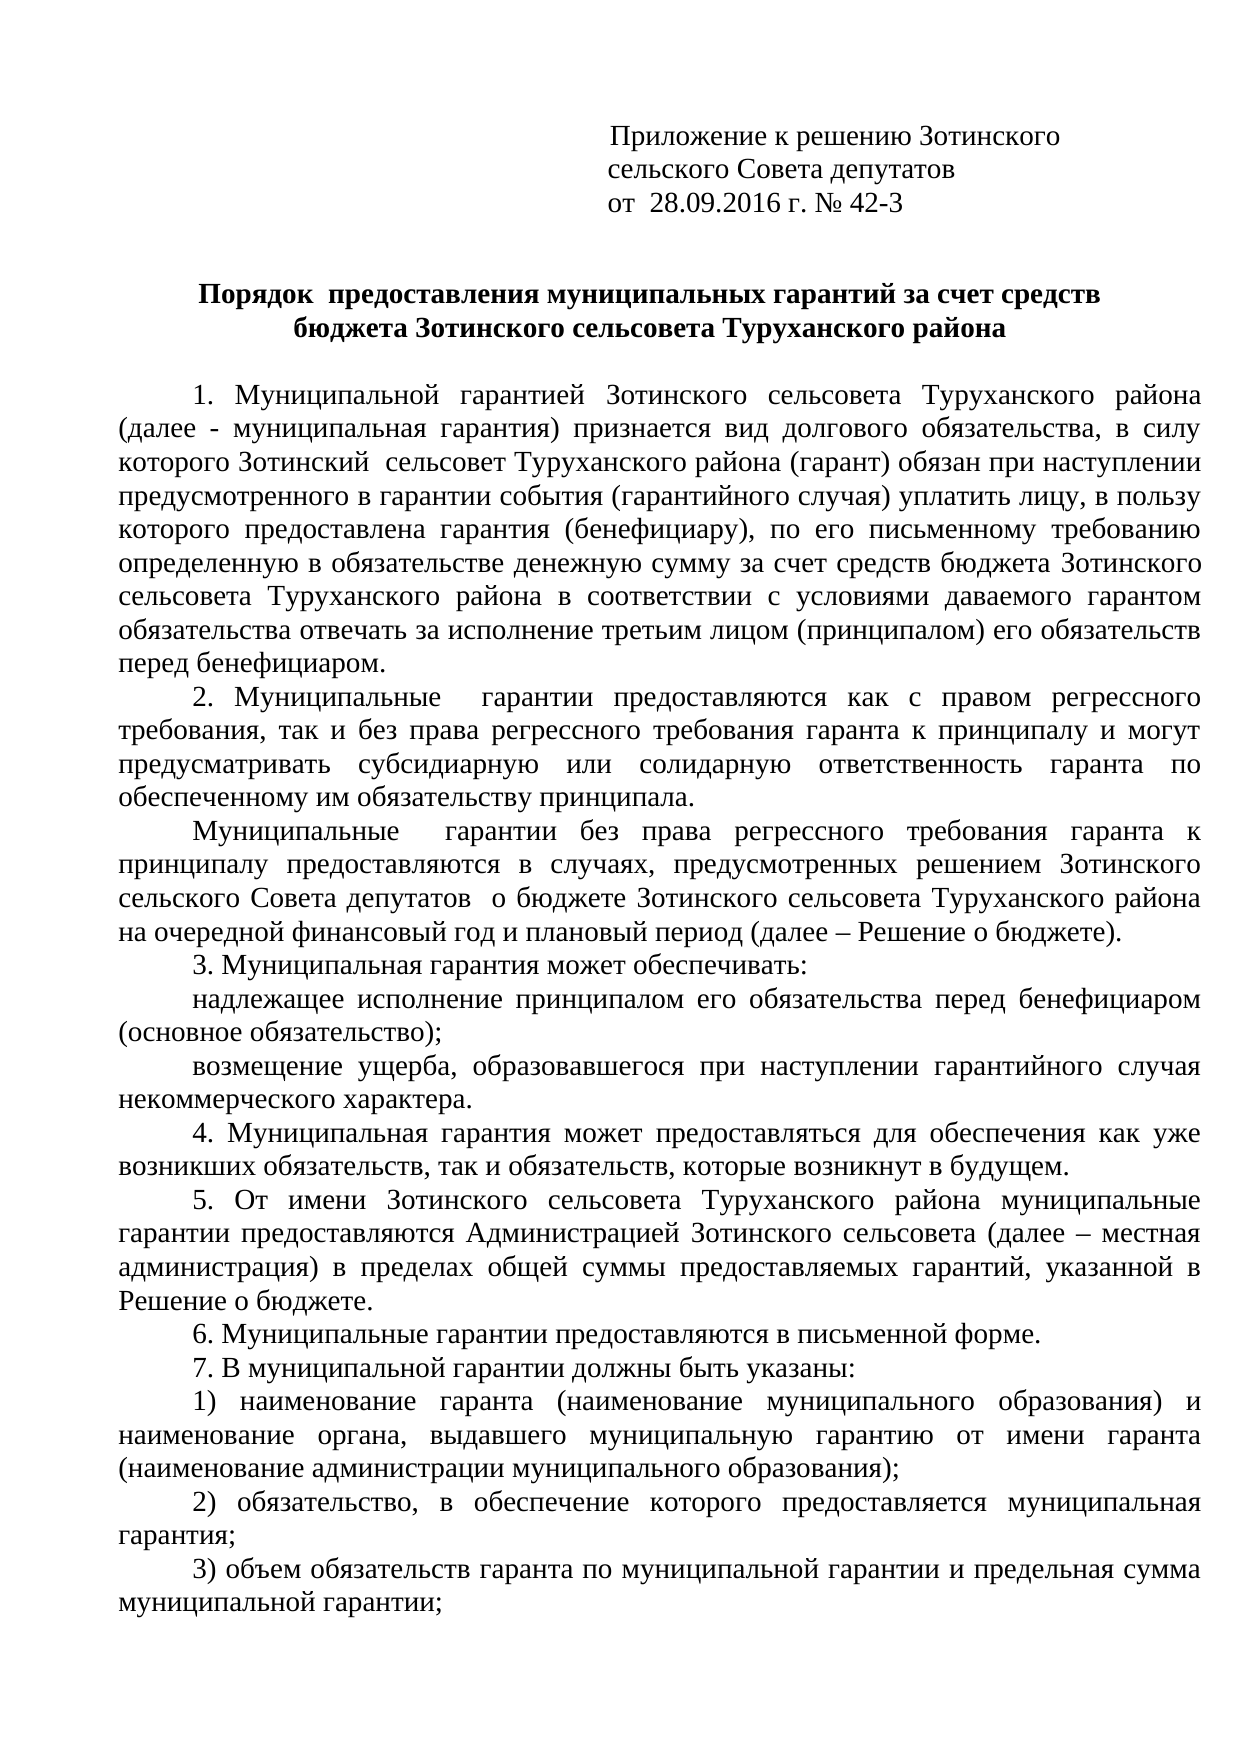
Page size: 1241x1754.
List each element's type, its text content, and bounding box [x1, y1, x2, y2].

text сельского Совета депутатов [177, 152, 1122, 185]
text 1. Муниципальной гарантией Зотинского сельсовета Туруханского района (далее - муниципальная гарантия) признается вид долгового обязательства, в силу которого Зотинский сельсовет Туруханского района (гарант) обязан при наступлении предусмотренного в гарантии события (гарантийного случая) уплатить лицу, в пользу которого предоставлена гарантия (бенефициару), по его письменному требованию определенную в обязательстве денежную сумму за счет средств бюджета Зотинского сельсовета Туруханского района в соответствии с условиями даваемого гарантом обязательства отвечать за исполнение третьим лицом (принципалом) его обязательств перед бенефициаром. [118, 377, 1202, 679]
subtitle Порядок предоставления муниципальных гарантий за счет средств бюджета Зотинского сельсовета Туруханского района [177, 276, 1122, 343]
text 4. Муниципальная гарантия может предоставляться для обеспечения как уже возникших обязательств, так и обязательств, которые возникнут в будущем. [118, 1115, 1202, 1182]
text 7. В муниципальной гарантии должны быть указаны: [118, 1350, 1202, 1383]
text 1) наименование гаранта (наименование муниципального образования) и наименование органа, выдавшего муниципальную гарантию от имени гаранта (наименование администрации муниципального образования); [118, 1383, 1202, 1484]
text Муниципальные гарантии без права регрессного требования гаранта к принципалу предоставляются в случаях, предусмотренных решением Зотинского сельского Совета депутатов о бюджете Зотинского сельсовета Туруханского района на очередной финансовый год и плановый период (далее – Решение о бюджете). [118, 813, 1202, 947]
text 5. От имени Зотинского сельсовета Туруханского района муниципальные гарантии предоставляются Администрацией Зотинского сельсовета (далее – местная администрация) в пределах общей суммы предоставляемых гарантий, указанной в Решение о бюджете. [118, 1182, 1202, 1316]
text 2) обязательство, в обеспечение которого предоставляется муниципальная гарантия; [118, 1484, 1202, 1551]
text от 28.09.2016 г. № 42-3 [177, 185, 1122, 219]
text возмещение ущерба, образовавшегося при наступлении гарантийного случая некоммерческого характера. [118, 1048, 1202, 1115]
text 6. Муниципальные гарантии предоставляются в письменной форме. [118, 1316, 1202, 1350]
text 3. Муниципальная гарантия может обеспечивать: [118, 947, 1202, 981]
text 2. Муниципальные гарантии предоставляются как с правом регрессного требования, так и без права регрессного требования гаранта к принципалу и могут предусматривать субсидиарную или солидарную ответственность гаранта по обеспеченному им обязательству принципала. [118, 679, 1202, 813]
text 3) объем обязательств гаранта по муниципальной гарантии и предельная сумма муниципальной гарантии; [118, 1551, 1202, 1618]
subtitle Приложение к решению Зотинского [177, 118, 1122, 152]
text надлежащее исполнение принципалом его обязательства перед бенефициаром (основное обязательство); [118, 981, 1202, 1048]
